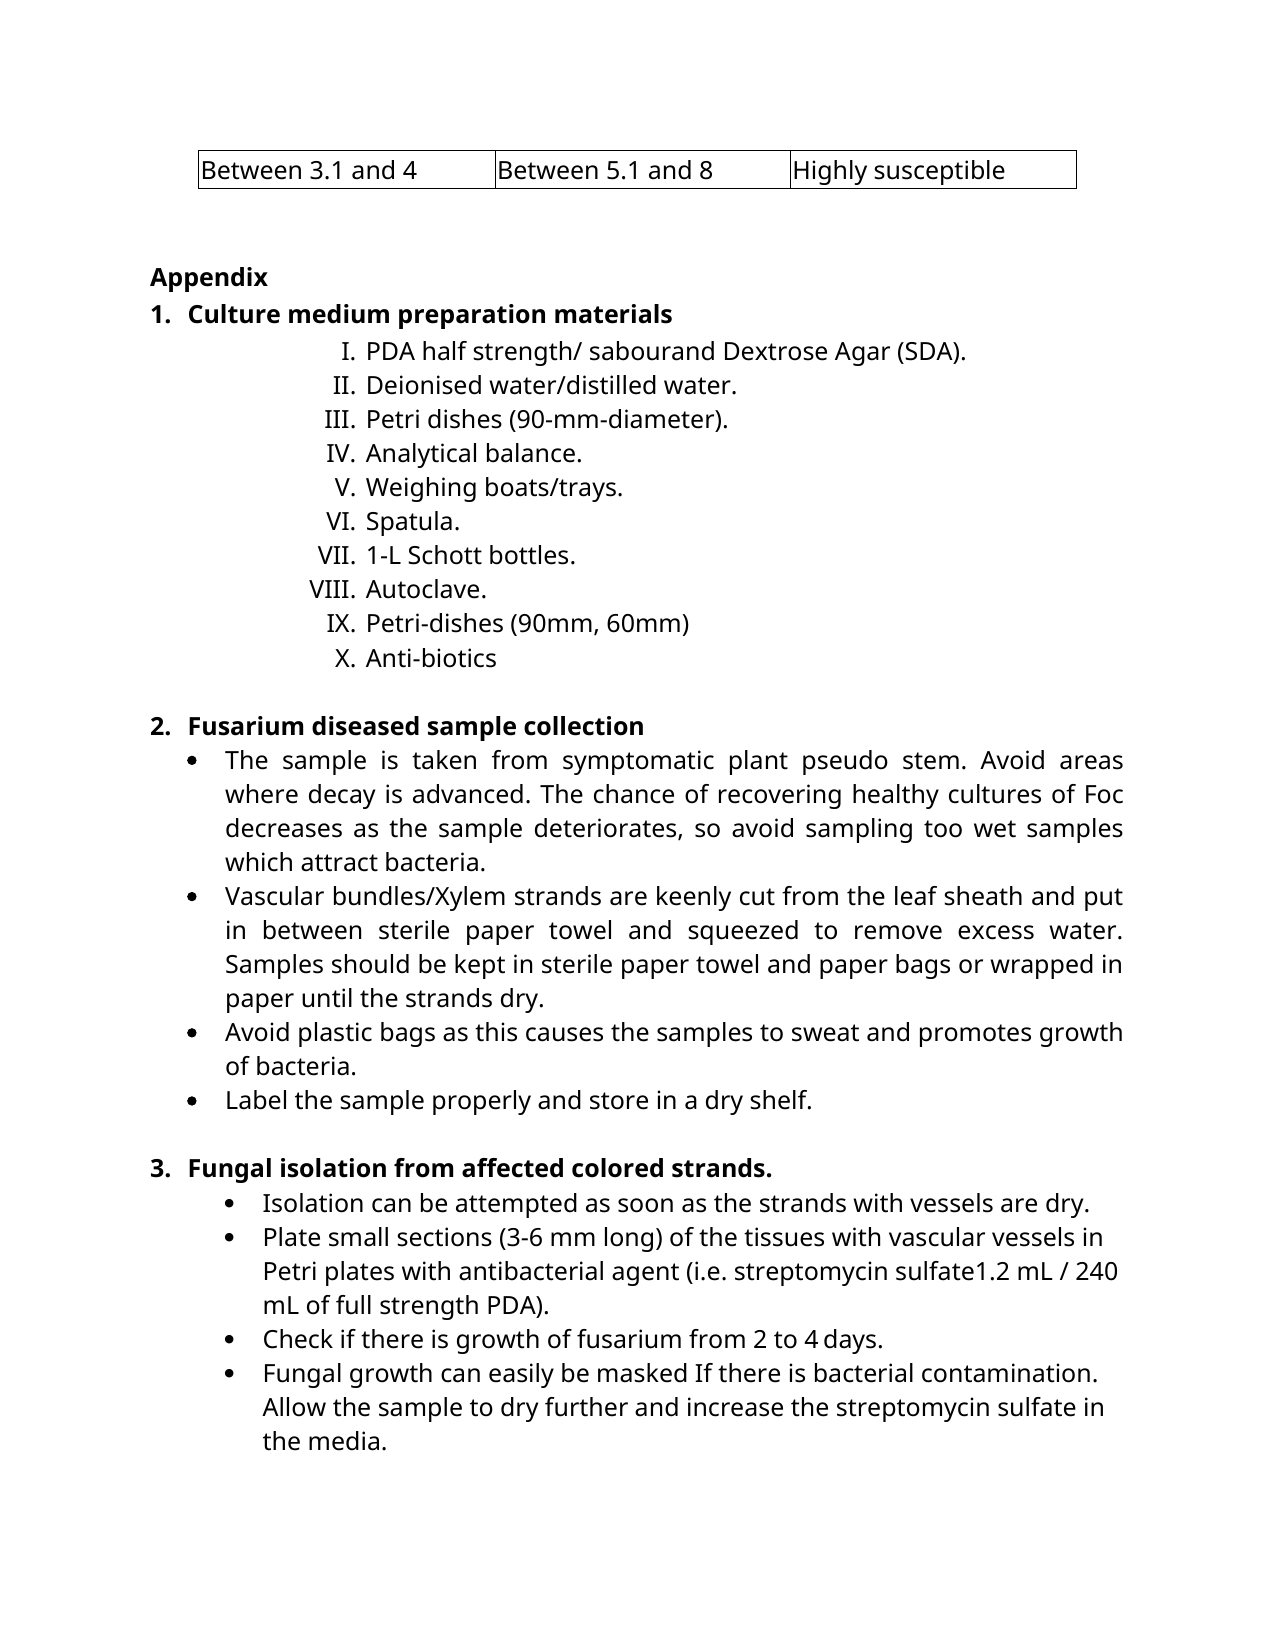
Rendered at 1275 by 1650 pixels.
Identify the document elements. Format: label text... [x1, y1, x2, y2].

list Autoclave. [356, 572, 1125, 606]
list Deionised water/distilled water. [356, 368, 1125, 402]
table_cell Between 3.1 and 4 [199, 151, 495, 188]
list Analytical balance. [356, 436, 1125, 470]
list Fungal growth can easily be masked If there is bacterial contamination. Allow the sample to dry further and increase the streptomycin sulfate in the media. [225, 1356, 1125, 1458]
list Fungal isolation from affected colored strands. [150, 1151, 1125, 1185]
text Appendix [150, 260, 1125, 294]
list Fusarium diseased sample collection [150, 708, 1125, 742]
list PDA half strength/ sabourand Dextrose Agar (SDA). [356, 334, 1125, 368]
list Petri dishes (90-mm-diameter). [356, 402, 1125, 436]
list Anti-biotics [356, 640, 1125, 674]
list Petri-dishes (90mm, 60mm) [356, 606, 1125, 640]
list Spatula. [356, 504, 1125, 538]
list Weighing boats/trays. [356, 470, 1125, 504]
list Isolation can be attempted as soon as the strands with vessels are dry. [225, 1185, 1125, 1219]
list Avoid plastic bags as this causes the samples to sweat and promotes growth of bacteria. [187, 1015, 1125, 1083]
list Plate small sections (3-6 mm long) of the tissues with vascular vessels in Petri plates with antibacterial agent (i.e. streptomycin sulfate1.2 mL / 240 mL of full strength PDA). [225, 1219, 1125, 1321]
table_cell Highly susceptible [791, 151, 1076, 188]
list The sample is taken from symptomatic plant pseudo stem. Avoid areas where decay is advanced. The chance of recovering healthy cultures of Foc decreases as the sample deteriorates, so avoid sampling too wet samples which attract bacteria. [187, 742, 1125, 879]
list Vascular bundles/Xylem strands are keenly cut from the leaf sheath and put in between sterile paper towel and squeezed to remove excess water. Samples should be kept in sterile paper towel and paper bags or wrapped in paper until the strands dry. [187, 879, 1125, 1015]
list 1-L Schott bottles. [356, 538, 1125, 572]
table_cell Between 5.1 and 8 [496, 151, 790, 188]
list Label the sample properly and store in a dry shelf. [187, 1083, 1125, 1117]
list Culture medium preparation materials [150, 297, 1125, 331]
list Check if there is growth of fusarium from 2 to 4 days. [225, 1321, 1125, 1356]
